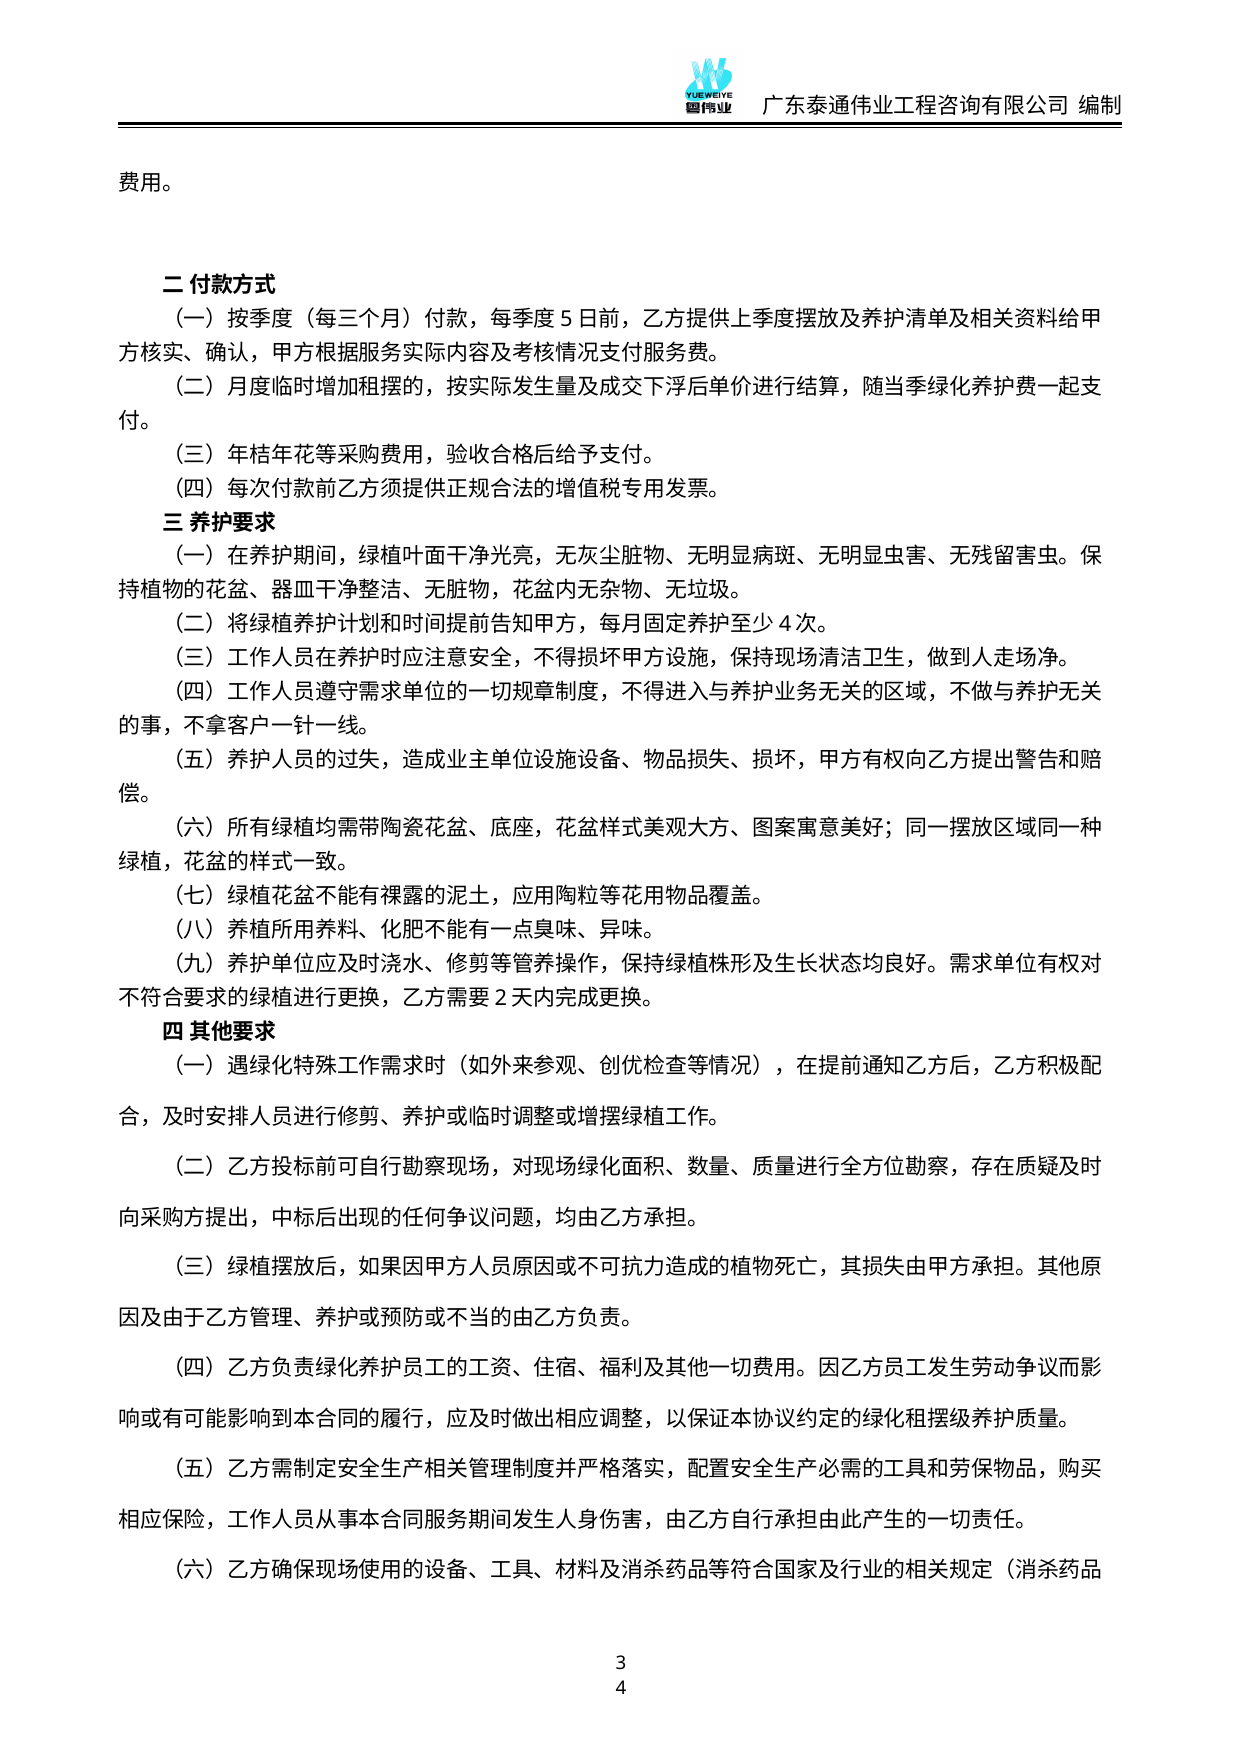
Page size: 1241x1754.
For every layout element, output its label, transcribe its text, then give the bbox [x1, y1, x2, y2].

text （二）月度临时增加租摆的，按实际发生量及成交下浮后单价进行结算，随当季绿化养护费一起支付。 [118, 368, 1122, 436]
text 三 养护要求 [118, 503, 1122, 537]
text （五）乙方需制定安全生产相关管理制度并严格落实，配置安全生产必需的工具和劳保物品，购买相应保险，工作人员从事本合同服务期间发生人身伤害，由乙方自行承担由此产生的一切责任。 [118, 1450, 1122, 1534]
text （三）绿植摆放后，如果因甲方人员原因或不可抗力造成的植物死亡，其损失由甲方承担。其他原因及由于乙方管理、养护或预防或不当的由乙方负责。 [118, 1248, 1122, 1333]
text （一）在养护期间，绿植叶面干净光亮，无灰尘脏物、无明显病斑、无明显虫害、无残留害虫。保持植物的花盆、器皿干净整洁、无脏物，花盆内无杂物、无垃圾。 [118, 537, 1122, 605]
text （二）将绿植养护计划和时间提前告知甲方，每月固定养护至少4次。 [118, 605, 1122, 639]
text （七）绿植花盆不能有祼露的泥土，应用陶粒等花用物品覆盖。 [118, 877, 1122, 911]
text （八）养植所用养料、化肥不能有一点臭味、异味。 [118, 911, 1122, 945]
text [118, 1550, 1122, 1584]
text （二）乙方投标前可自行勘察现场，对现场绿化面积、数量、质量进行全方位勘察，存在质疑及时向采购方提出，中标后出现的任何争议问题，均由乙方承担。 [118, 1147, 1122, 1232]
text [118, 164, 1122, 198]
text （三）工作人员在养护时应注意安全，不得损坏甲方设施，保持现场清洁卫生，做到人走场净。 [118, 639, 1122, 673]
text （一）按季度（每三个月）付款，每季度5日前，乙方提供上季度摆放及养护清单及相关资料给甲方核实、确认，甲方根据服务实际内容及考核情况支付服务费。 [118, 300, 1122, 368]
text （六）所有绿植均需带陶瓷花盆、底座，花盆样式美观大方、图案寓意美好；同一摆放区域同一种绿植，花盆的样式一致。 [118, 809, 1122, 877]
text 四 其他要求 [118, 1013, 1122, 1047]
text （五）养护人员的过失，造成业主单位设施设备、物品损失、损坏，甲方有权向乙方提出警告和赔偿。 [118, 741, 1122, 809]
text （一）遇绿化特殊工作需求时（如外来参观、创优检查等情况），在提前通知乙方后，乙方积极配合，及时安排人员进行修剪、养护或临时调整或增摆绿植工作。 [118, 1047, 1122, 1132]
picture [672, 49, 744, 121]
text 二 付款方式 [118, 266, 1122, 300]
text （三）年桔年花等采购费用，验收合格后给予支付。 [118, 436, 1122, 469]
text （四）乙方负责绿化养护员工的工资、住宿、福利及其他一切费用。因乙方员工发生劳动争议而影响或有可能影响到本合同的履行，应及时做出相应调整，以保证本协议约定的绿化租摆级养护质量。 [118, 1349, 1122, 1434]
text （四）每次付款前乙方须提供正规合法的增值税专用发票。 [118, 469, 1122, 503]
text （四）工作人员遵守需求单位的一切规章制度，不得进入与养护业务无关的区域，不做与养护无关的事，不拿客户一针一线。 [118, 673, 1122, 741]
text （九）养护单位应及时浇水、修剪等管养操作，保持绿植株形及生长状态均良好。需求单位有权对不符合要求的绿植进行更换，乙方需要2天内完成更换。 [118, 945, 1122, 1013]
